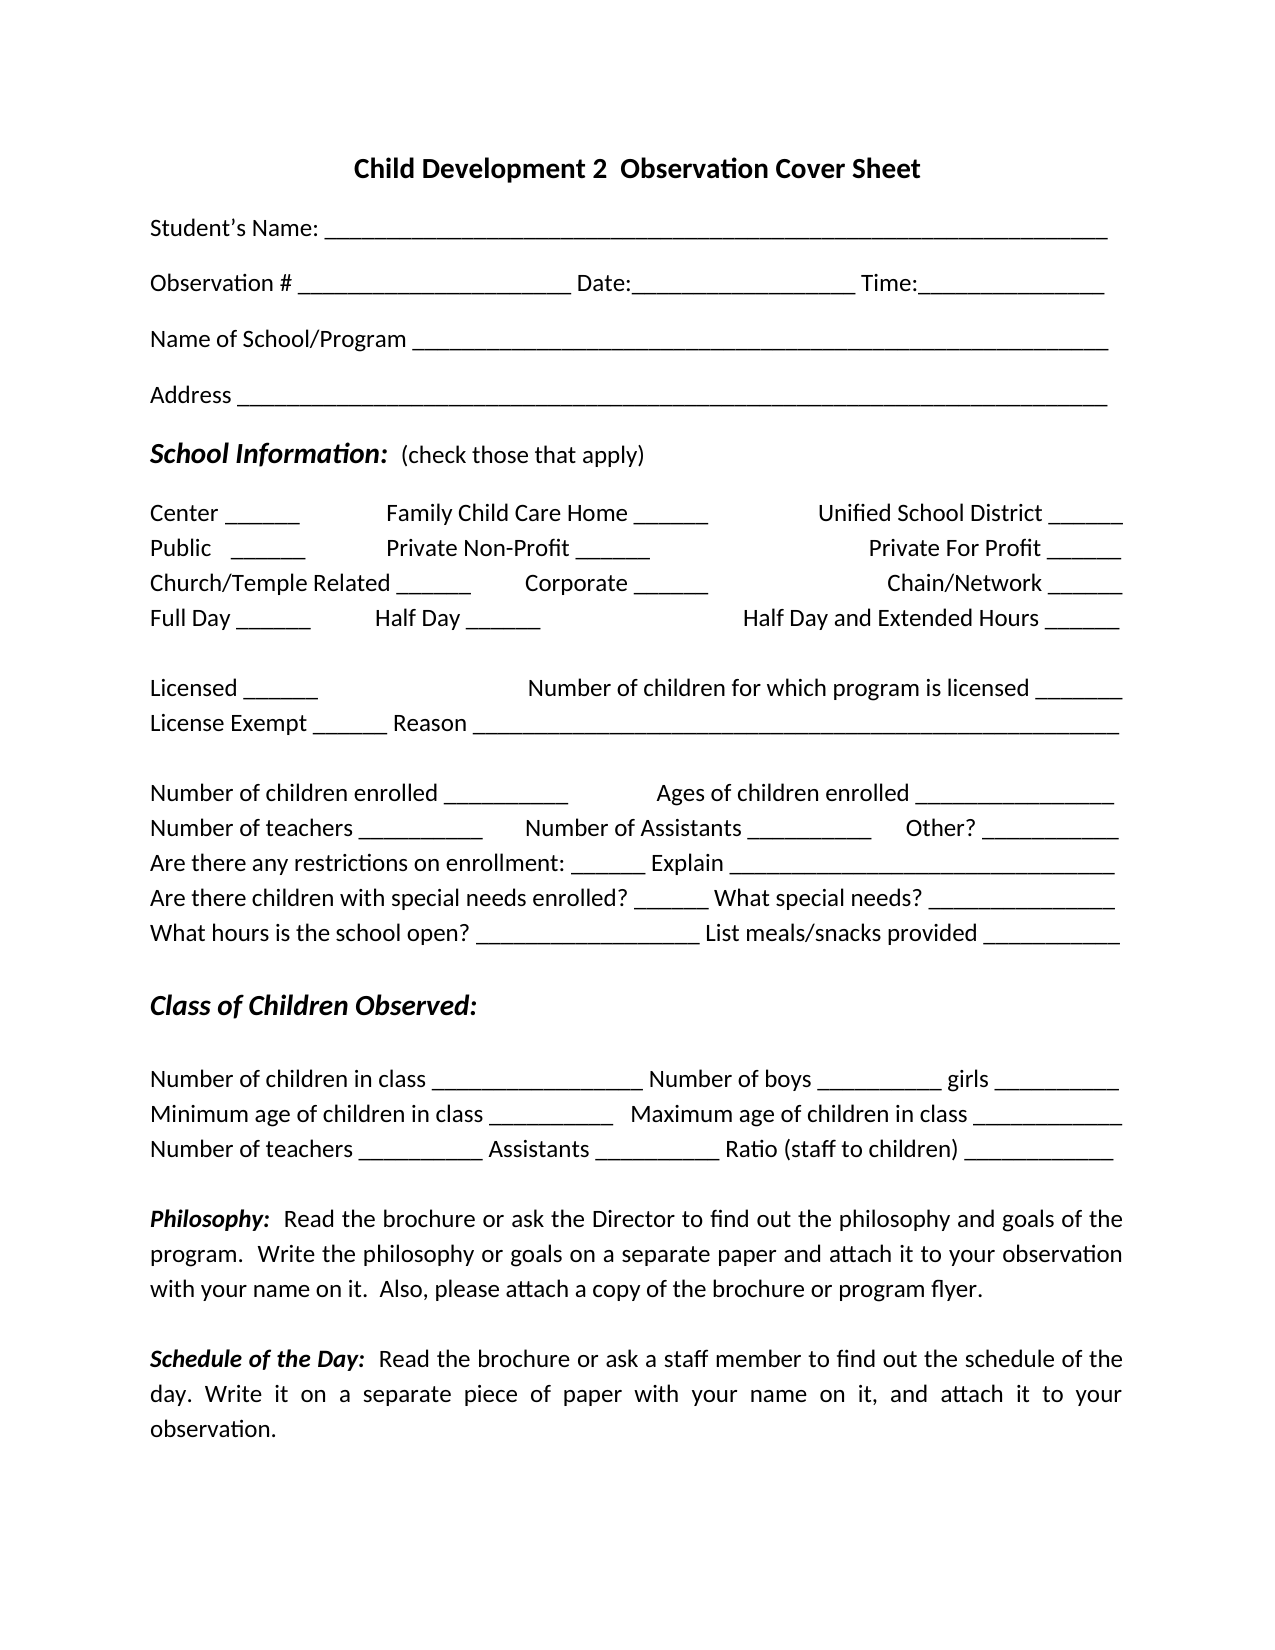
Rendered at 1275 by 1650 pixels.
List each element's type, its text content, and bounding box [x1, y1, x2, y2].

text Number of teachers __________ Assistants __________ Ratio (staff to children) ____________ [150, 1133, 1125, 1163]
text Address ______________________________________________________________________ [150, 379, 1125, 410]
text Number of teachers __________ Number of Assistants __________ Other? ___________ [150, 812, 1125, 842]
text Observation # ______________________ Date:__________________ Time:_______________ [150, 268, 1125, 298]
text Name of School/Program ________________________________________________________ [150, 323, 1125, 354]
text School Information: (check those that apply) [150, 435, 1125, 471]
text Full Day ______ Half Day ______ Half Day and Extended Hours ______ [150, 602, 1125, 632]
text Student’s Name: _______________________________________________________________ [150, 212, 1125, 242]
text Are there any restrictions on enrollment: ______ Explain _______________________________ [150, 847, 1125, 877]
text Number of children in class _________________ Number of boys __________ girls __________ [150, 1063, 1125, 1093]
text License Exempt ______ Reason ____________________________________________________ [150, 707, 1125, 737]
text Class of Children Observed: [150, 987, 1125, 1022]
text What hours is the school open? __________________ List meals/snacks provided ___________ [150, 917, 1125, 947]
text Public ______ Private Non-Profit ______ Private For Profit ______ [150, 532, 1125, 562]
text Licensed ______ Number of children for which program is licensed _______ [150, 672, 1125, 702]
text Minimum age of children in class __________ Maximum age of children in class ____________ [150, 1098, 1125, 1128]
text Child Development 2 Observation Cover Sheet [150, 150, 1125, 186]
text Center ______ Family Child Care Home ______ Unified School District ______ [150, 497, 1125, 527]
text Are there children with special needs enrolled? ______ What special needs? _______________ [150, 882, 1125, 912]
text Schedule of the Day: Read the brochure or ask a staff member to find out the schedule of the day. Write it on a separate piece of paper with your name on it, and attach it to your observation. [150, 1343, 1125, 1443]
text Number of children enrolled __________ Ages of children enrolled ________________ [150, 777, 1125, 807]
text Philosophy: Read the brochure or ask the Director to find out the philosophy and goals of the program. Write the philosophy or goals on a separate paper and attach it to your observation with your name on it. Also, please attach a copy of the brochure or program flyer. [150, 1203, 1125, 1303]
text Church/Temple Related ______ Corporate ______ Chain/Network ______ [150, 567, 1125, 597]
